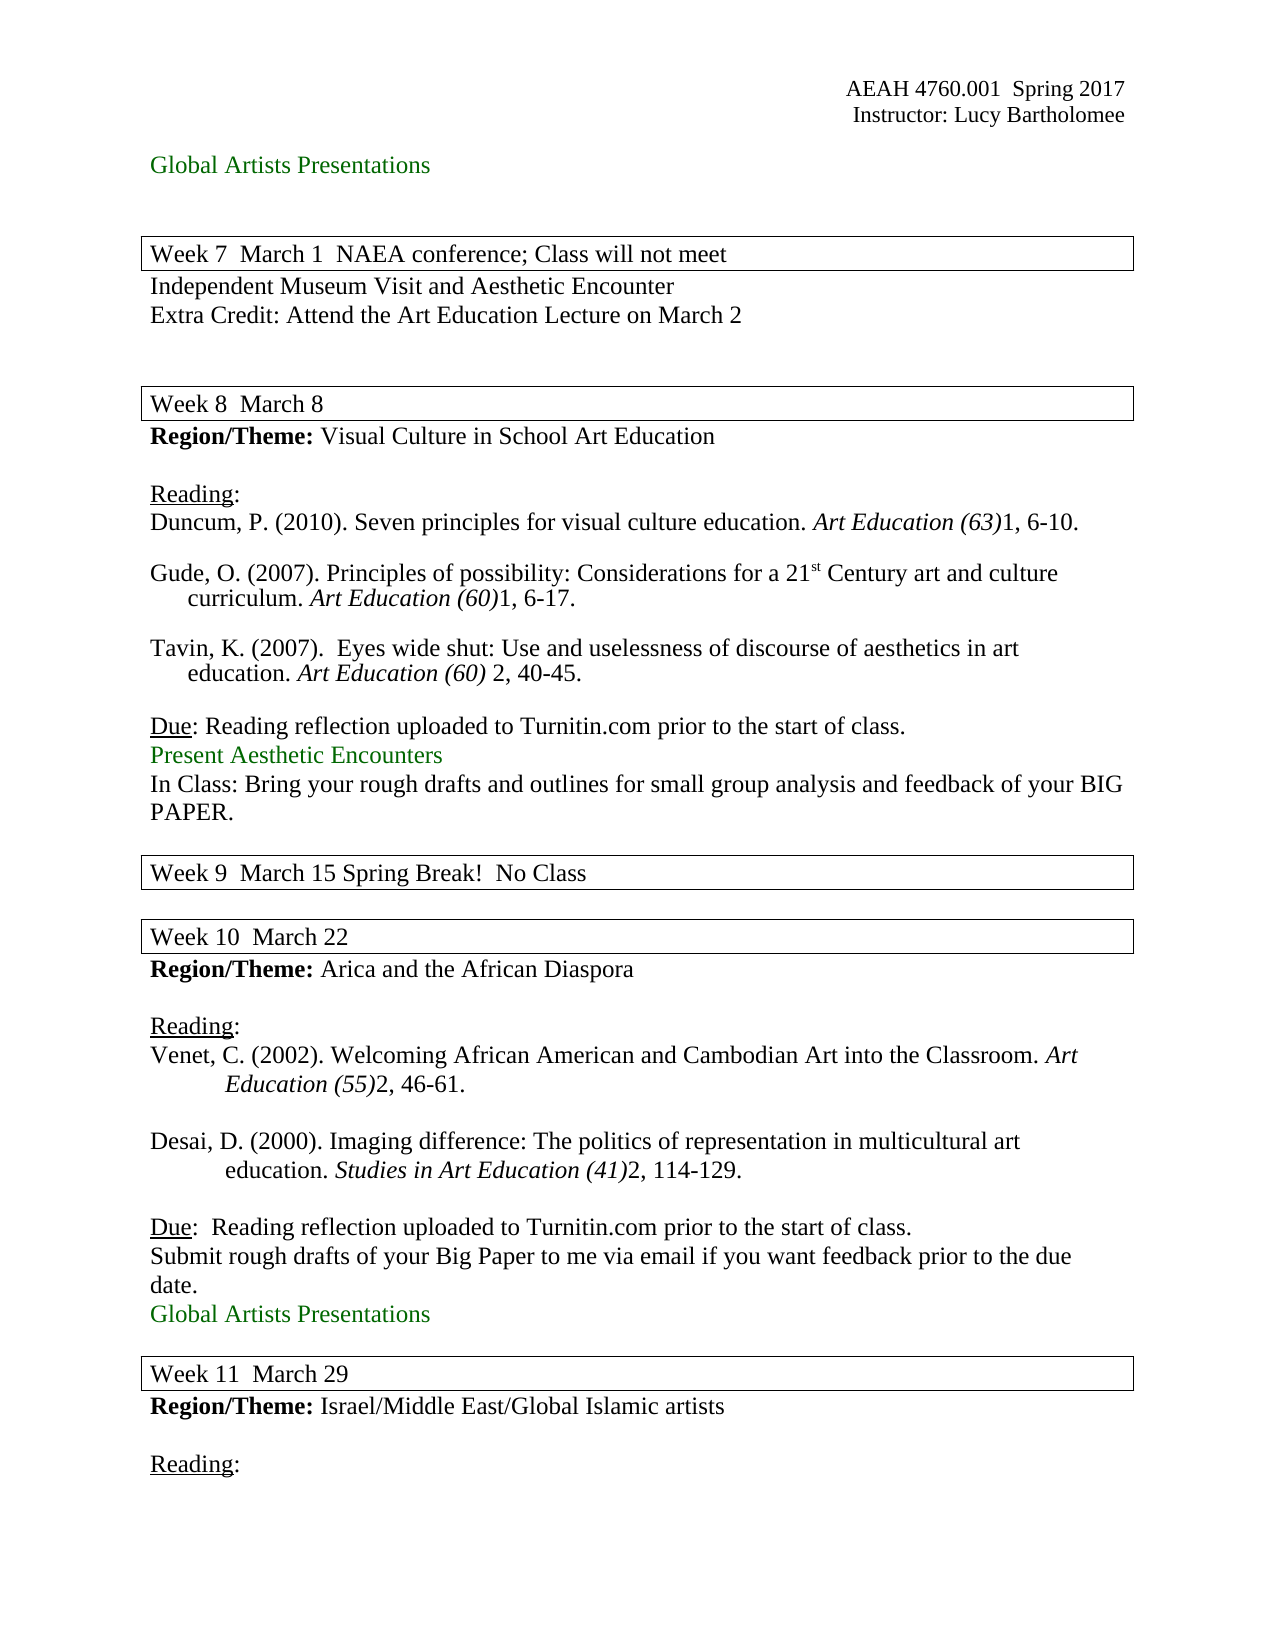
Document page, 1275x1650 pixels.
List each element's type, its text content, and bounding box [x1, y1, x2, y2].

text Extra Credit: Attend the Art Education Lecture on March 2 [150, 300, 1125, 329]
text Region/Theme: Israel/Middle East/Global Islamic artists [150, 1391, 1125, 1420]
text Region/Theme: Visual Culture in School Art Education [150, 421, 1125, 450]
text Reading: [150, 1449, 1125, 1477]
text Week 8 March 8 [142, 387, 1133, 420]
text Due: Reading reflection uploaded to Turnitin.com prior to the start of class. [150, 1212, 1125, 1241]
text Independent Museum Visit and Aesthetic Encounter [150, 271, 1125, 300]
text Present Aesthetic Encounters [150, 740, 1125, 769]
text Tavin, K. (2007). Eyes wide shut: Use and uselessness of discourse of aesthetics in art education. Art Education (60) 2, 40-45. [150, 636, 1125, 686]
text Due: Reading reflection uploaded to Turnitin.com prior to the start of class. [150, 711, 1125, 740]
text Reading: [150, 479, 1125, 507]
text Submit rough drafts of your Big Paper to me via email if you want feedback prior to the due date. [150, 1241, 1125, 1299]
text Venet, C. (2002). Welcoming African American and Cambodian Art into the Classroom. Art Education (55)2, 46-61. [150, 1040, 1125, 1097]
text Duncum, P. (2010). Seven principles for visual culture education. Art Education (63)1, 6-10. [150, 507, 1125, 536]
text Desai, D. (2000). Imaging difference: The politics of representation in multicultural art education. Studies in Art Education (41)2, 114-129. [150, 1126, 1125, 1184]
text In Class: Bring your rough drafts and outlines for small group analysis and feedback of your BIG PAPER. [150, 769, 1125, 826]
text Gude, O. (2007). Principles of possibility: Considerations for a 21st Century art and culture curriculum. Art Education (60)1, 6-17. [150, 561, 1125, 611]
text Region/Theme: Arica and the African Diaspora [150, 954, 1125, 982]
text Week 10 March 22 [142, 920, 1133, 953]
text Global Artists Presentations [150, 150, 1125, 179]
text Week 11 March 29 [142, 1357, 1133, 1390]
text Global Artists Presentations [150, 1299, 1125, 1327]
text Reading: [150, 1011, 1125, 1040]
text Week 9 March 15 Spring Break! No Class [142, 856, 1133, 889]
text Week 7 March 1 NAEA conference; Class will not meet [142, 237, 1133, 270]
